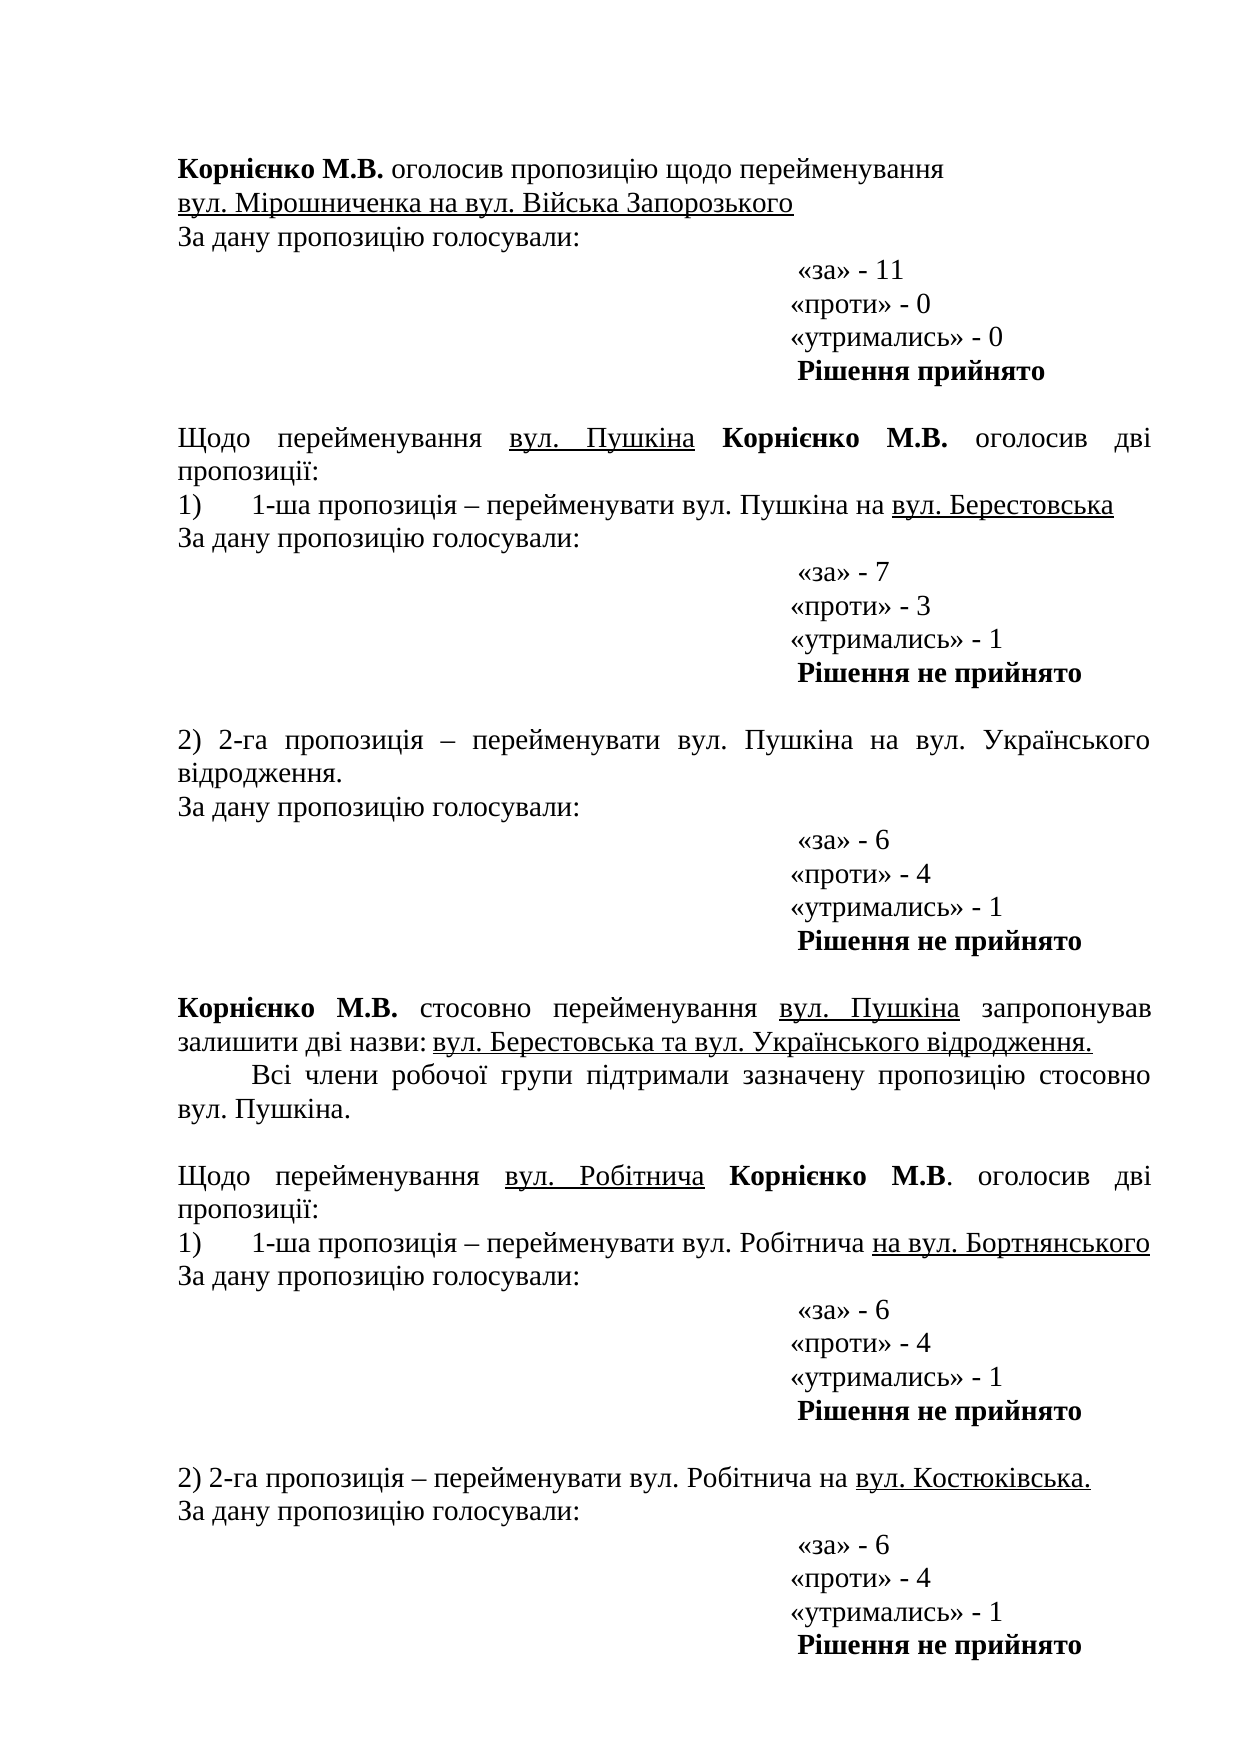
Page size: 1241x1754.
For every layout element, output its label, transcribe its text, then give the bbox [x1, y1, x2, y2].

text 2) 2-га пропозиція – перейменувати вул. Робітнича на вул. Костюківська. [177, 1460, 1152, 1493]
text «проти» - 3 [177, 588, 1152, 621]
text Рішення не прийнято [177, 923, 1152, 957]
text Щодо перейменування вул. Робітнича Корнієнко М.В. оголосив дві пропозиції: [177, 1158, 1152, 1225]
text «за» - 6 [177, 1527, 1152, 1560]
text 1) 1-ша пропозиція – перейменувати вул. Робітнича на вул. Бортнянського [177, 1225, 1152, 1258]
text «утримались» - 1 [177, 1594, 1152, 1627]
text «утримались» - 1 [177, 621, 1152, 655]
text 2) 2-га пропозиція – перейменувати вул. Пушкіна на вул. Українського відродження. [177, 722, 1152, 789]
text Рішення не прийнято [177, 655, 1152, 688]
text «за» - 7 [177, 554, 1152, 588]
text За дану пропозицію голосували: [177, 1258, 1152, 1292]
text «за» - 6 [177, 822, 1152, 856]
text Корнієнко М.В. оголосив пропозицію щодо перейменування [177, 152, 1152, 185]
text «утримались» - 0 [177, 319, 1152, 353]
text Корнієнко М.В. стосовно перейменування вул. Пушкіна запропонував залишити дві назви: вул. Берестовська та вул. Українського відродження. [177, 990, 1152, 1057]
text вул. Мірошниченка на вул. Війська Запорозького [177, 185, 1152, 219]
text «утримались» - 1 [177, 889, 1152, 923]
text «проти» - 4 [177, 1560, 1152, 1594]
text Рішення не прийнято [177, 1627, 1152, 1661]
text «проти» - 4 [177, 856, 1152, 889]
text Рішення не прийнято [177, 1393, 1152, 1426]
text «за» - 11 [177, 252, 1152, 286]
text Рішення прийнято [177, 353, 1152, 386]
text 1) 1-ша пропозиція – перейменувати вул. Пушкіна на вул. Берестовська [177, 487, 1152, 521]
text За дану пропозицію голосували: [177, 1493, 1152, 1527]
text «проти» - 4 [177, 1326, 1152, 1359]
text За дану пропозицію голосували: [177, 789, 1152, 822]
text Всі члени робочої групи підтримали зазначену пропозицію стосовно вул. Пушкіна. [177, 1057, 1152, 1124]
text За дану пропозицію голосували: [177, 219, 1152, 252]
text Щодо перейменування вул. Пушкіна Корнієнко М.В. оголосив дві пропозиції: [177, 420, 1152, 487]
text «утримались» - 1 [177, 1359, 1152, 1393]
text «проти» - 0 [177, 286, 1152, 319]
text За дану пропозицію голосували: [177, 521, 1152, 554]
text «за» - 6 [177, 1292, 1152, 1326]
